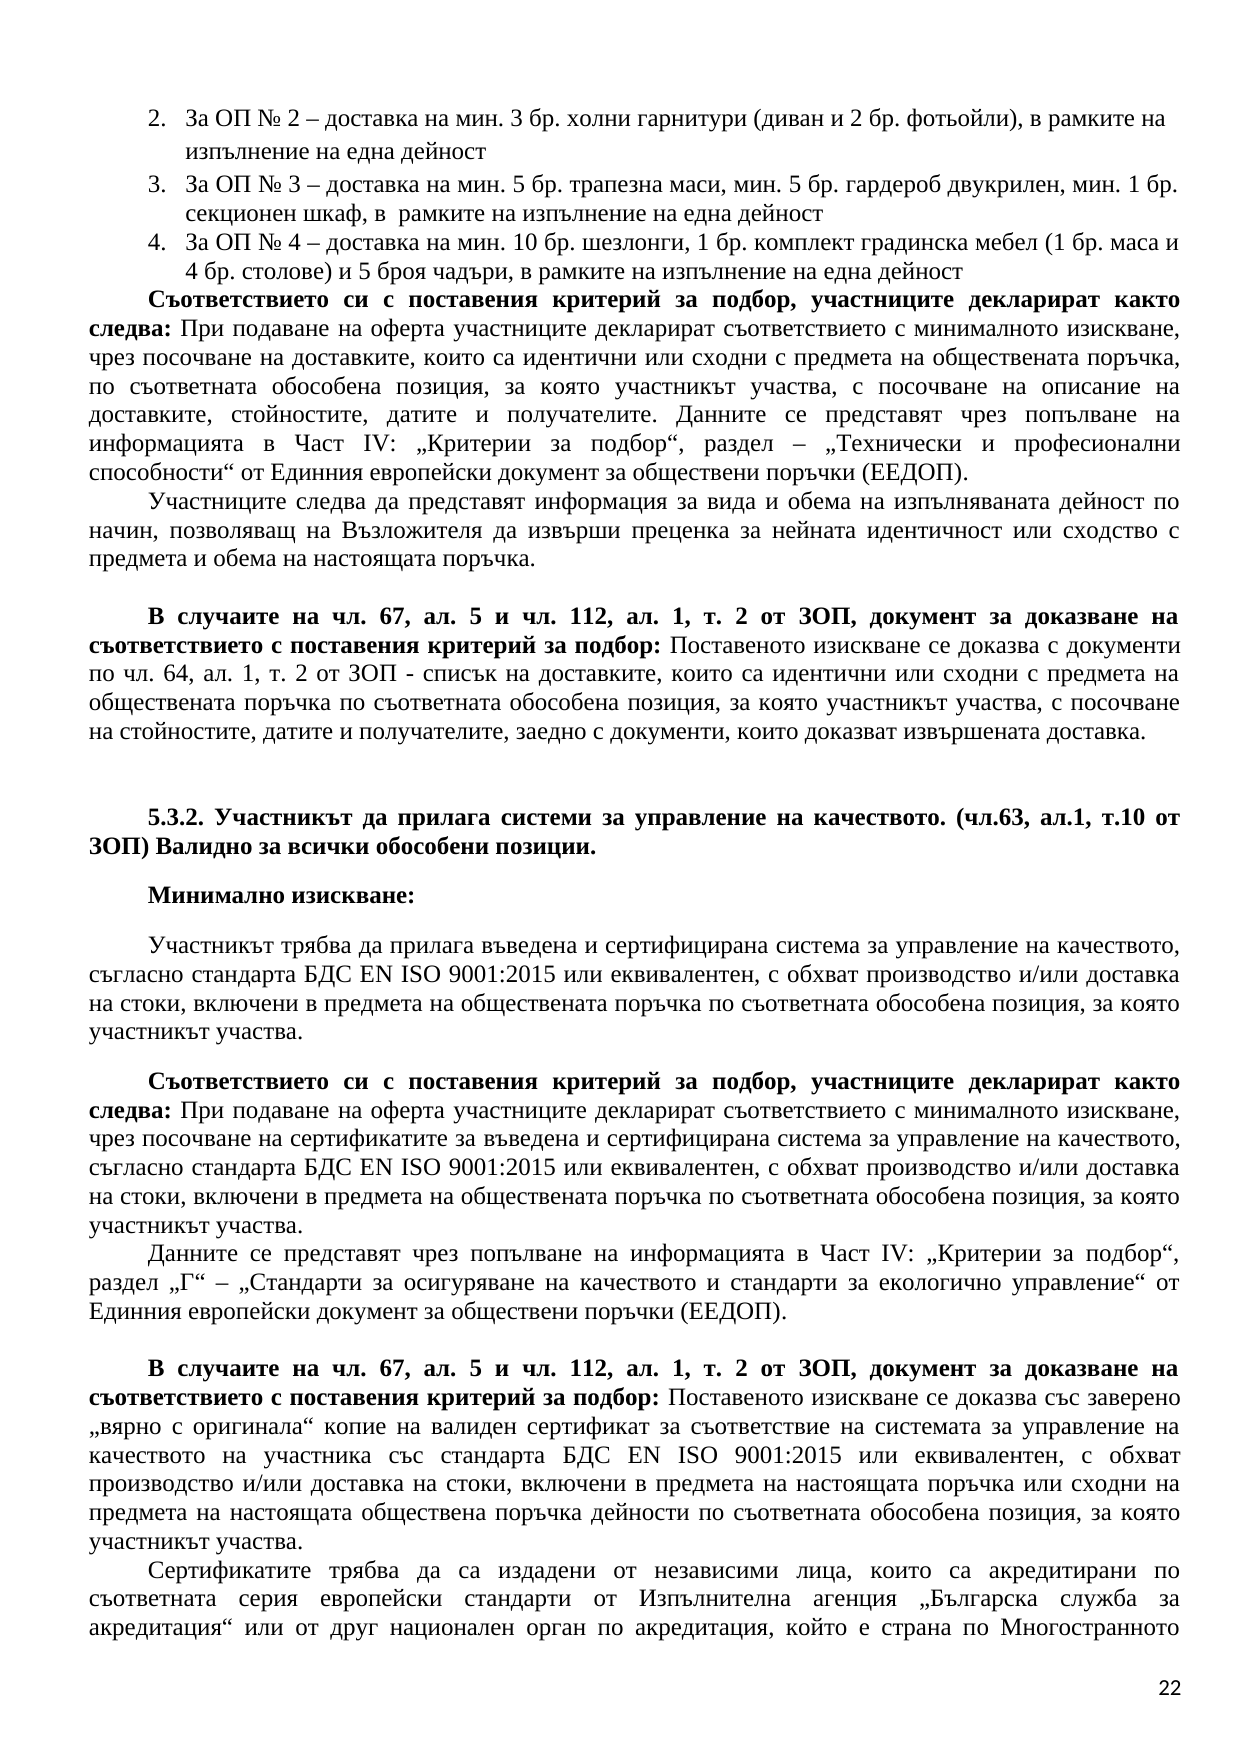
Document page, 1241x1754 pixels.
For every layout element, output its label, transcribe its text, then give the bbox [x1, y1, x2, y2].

text В случаите на чл. 67, ал. 5 и чл. 112, ал. 1, т. 2 от ЗОП, документ за доказване на съответствието с поставения критерий за подбор: Поставеното изискване се доказва с документи по чл. 64, ал. 1, т. 2 от ЗОП - списък на доставките, които са идентични или сходни с предмета на обществената поръчка по съответната обособена позиция, за която участникът участва, с посочване на стойностите, датите и получателите, заедно с документи, които доказват извършената доставка. [89, 601, 1181, 745]
text Участниците следва да представят информация за вида и обема на изпълняваната дейност по начин, позволяващ на Възложителя да извърши преценка за нейната идентичност или сходство с предмета и обема на настоящата поръчка. [89, 486, 1181, 572]
text Данните се представят чрез попълване на информацията в Част IV: „Критерии за подбор“, раздел „Г“ – „Стандарти за осигуряване на качеството и стандарти за екологично управление“ от Единния европейски документ за обществени поръчки (ЕЕДОП). [89, 1238, 1181, 1325]
text 5.3.2. Участникът да прилага системи за управление на качеството. (чл.63, ал.1, т.10 от ЗОП) Валидно за всички обособени позиции. [89, 802, 1181, 860]
text В случаите на чл. 67, ал. 5 и чл. 112, ал. 1, т. 2 от ЗОП, документ за доказване на съответствието с поставения критерий за подбор: Поставеното изискване се доказва със заверено „вярно с оригинала“ копие на валиден сертификат за съответствие на системата за управление на качеството на участника със стандарта БДС EN ISO 9001:2015 или еквивалентен, с обхват производство и/или доставка на стоки, включени в предмета на настоящата поръчка или сходни на предмета на настоящата обществена поръчка дейности по съответната обособена позиция, за която участникът участва. [89, 1353, 1181, 1555]
list За ОП № 4 – доставка на мин. 10 бр. шезлонги, 1 бр. комплект градинска мебел (1 бр. маса и 4 бр. столове) и 5 броя чадъри, в рамките на изпълнение на една дейност [148, 227, 1181, 284]
list За ОП № 3 – доставка на мин. 5 бр. трапезна маси, мин. 5 бр. гардероб двукрилен, мин. 1 бр. секционен шкаф, в рамките на изпълнение на една дейност [148, 169, 1181, 227]
text Съответствието си с поставения критерий за подбор, участниците декларират както следва: При подаване на оферта участниците декларират съответствието с минималното изискване, чрез посочване на сертификатите за въведена и сертифицирана система за управление на качеството, съгласно стандарта БДС EN ISO 9001:2015 или еквивалентен, с обхват производство и/или доставка на стоки, включени в предмета на обществената поръчка по съответната обособена позиция, за която участникът участва. [89, 1066, 1181, 1238]
list За ОП № 2 – доставка на мин. 3 бр. холни гарнитури (диван и 2 бр. фотьойли), в рамките на изпълнение на една дейност [148, 103, 1181, 165]
text Участникът трябва да прилага въведена и сертифицирана система за управление на качеството, съгласно стандарта БДС EN ISO 9001:2015 или еквивалентен, с обхват производство и/или доставка на стоки, включени в предмета на обществената поръчка по съответната обособена позиция, за която участникът участва. [89, 930, 1181, 1045]
text Минимално изискване: [89, 881, 1181, 909]
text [89, 1555, 1181, 1641]
text Съответствието си с поставения критерий за подбор, участниците декларират както следва: При подаване на оферта участниците декларират съответствието с минималното изискване, чрез посочване на доставките, които са идентични или сходни с предмета на обществената поръчка, по съответната обособена позиция, за която участникът участва, с посочване на описание на доставките, стойностите, датите и получателите. Данните се представят чрез попълване на информацията в Част IV: „Критерии за подбор“, раздел – „Технически и професионални способности“ от Единния европейски документ за обществени поръчки (ЕЕДОП). [89, 284, 1181, 486]
